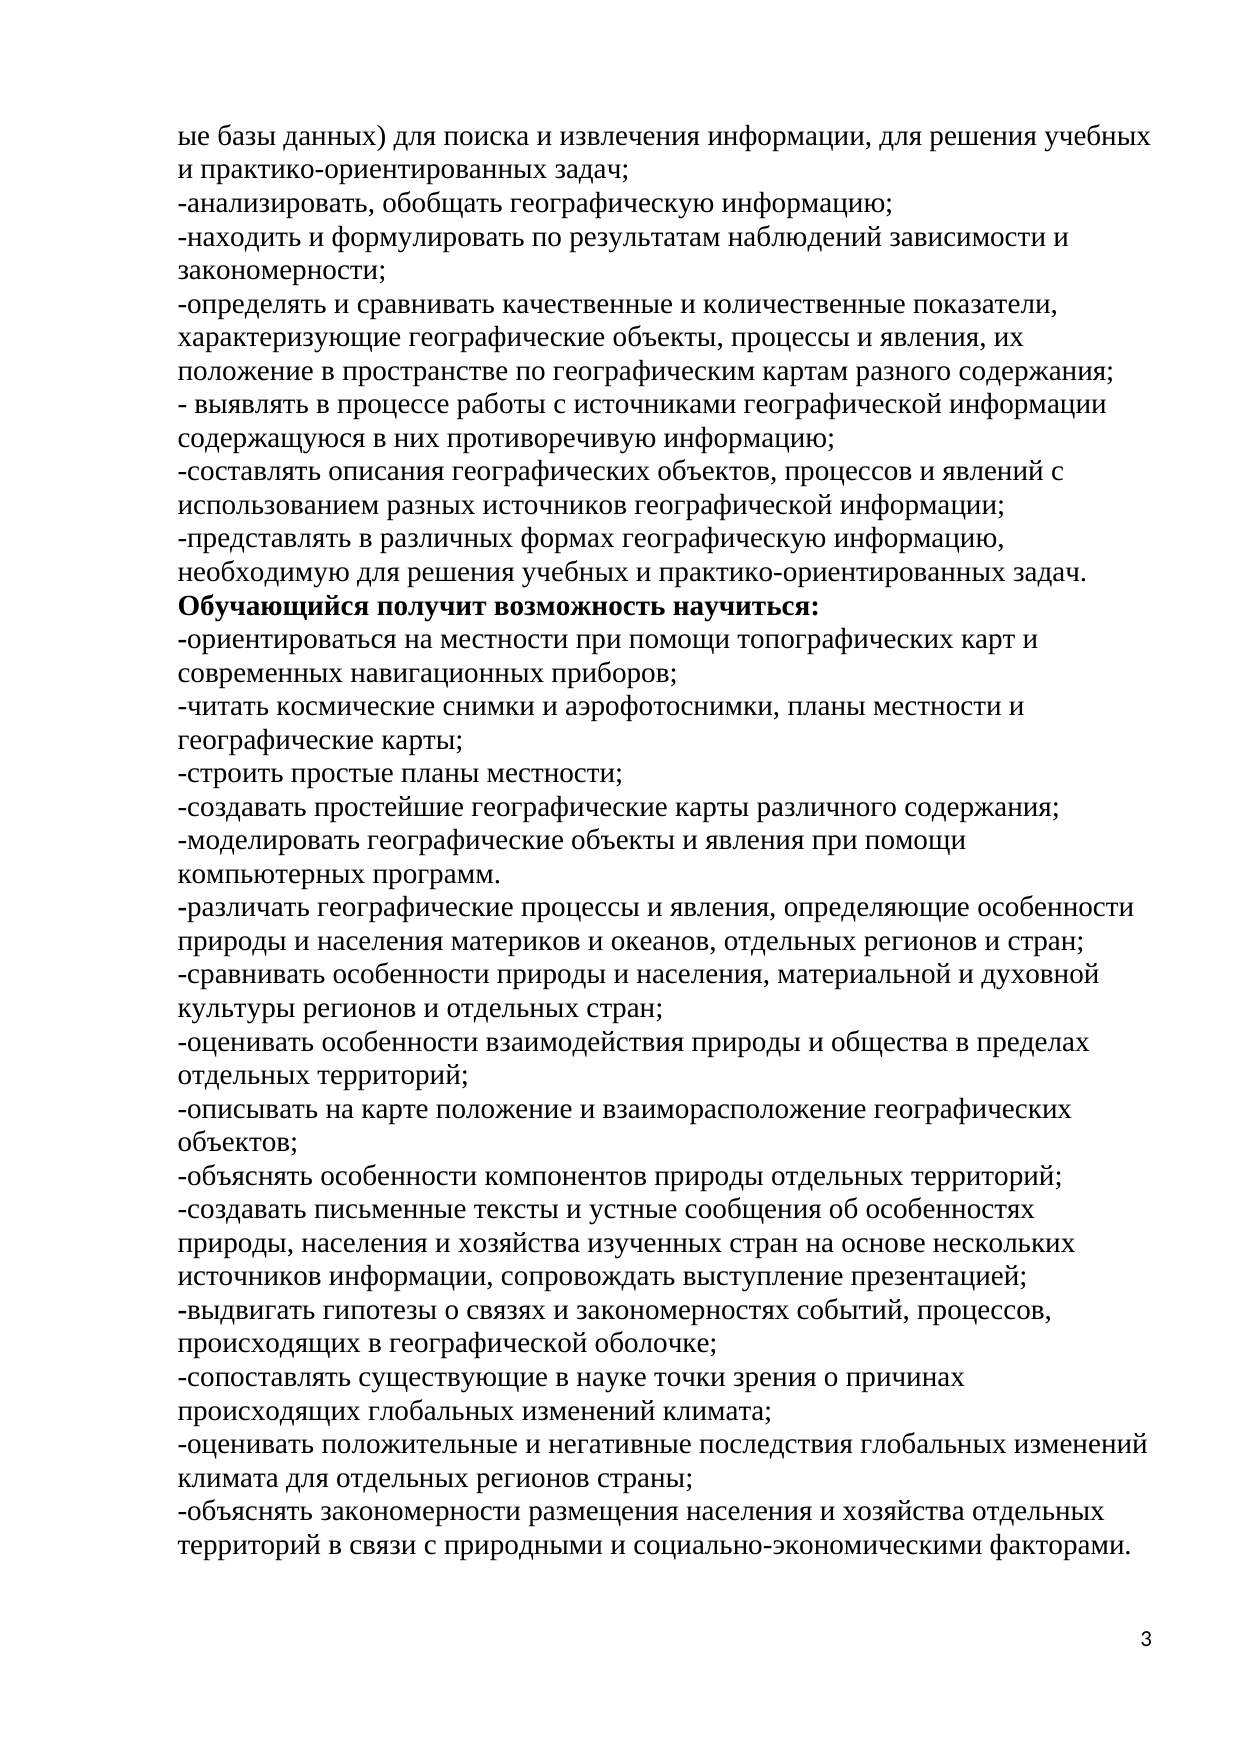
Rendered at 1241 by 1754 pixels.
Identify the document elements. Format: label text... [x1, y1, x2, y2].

text -создавать письменные тексты и устные сообщения об особенностях природы, населения и хозяйства изученных стран на основе нескольких источников информации, сопровождать выступление презентацией; [177, 1191, 1152, 1292]
text -различать географические процессы и явления, определяющие особенности природы и населения материков и океанов, отдельных регионов и стран; [177, 889, 1152, 957]
text -создавать простейшие географические карты различного содержания; [177, 789, 1152, 822]
text -выдвигать гипотезы о связях и закономерностях событий, процессов, происходящих в географической оболочке; [177, 1292, 1152, 1359]
text -сопоставлять существующие в науке точки зрения о причинах происходящих глобальных изменений климата; [177, 1359, 1152, 1426]
text -объяснять закономерности размещения населения и хозяйства отдельных территорий в связи с природными и социально-экономическими факторами. [177, 1493, 1152, 1560]
text -анализировать, обобщать географическую информацию; [177, 185, 1152, 219]
text -оценивать особенности взаимодействия природы и общества в пределах отдельных территорий; [177, 1024, 1152, 1091]
text Обучающийся получит возможность научиться: [177, 588, 1152, 621]
text -определять и сравнивать качественные и количественные показатели, характеризующие географические объекты, процессы и явления, их положение в пространстве по географическим картам разного содержания; [177, 286, 1152, 386]
text -читать космические снимки и аэрофотоснимки, планы местности и географические карты; [177, 688, 1152, 755]
text -моделировать географические объекты и явления при помощи компьютерных программ. [177, 822, 1152, 889]
text -ориентироваться на местности при помощи топографических карт и современных навигационных приборов; [177, 621, 1152, 688]
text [177, 118, 1152, 185]
text -оценивать положительные и негативные последствия глобальных изменений климата для отдельных регионов страны; [177, 1426, 1152, 1493]
text -составлять описания географических объектов, процессов и явлений с использованием разных источников географической информации; [177, 453, 1152, 521]
text -строить простые планы местности; [177, 755, 1152, 789]
text -находить и формулировать по результатам наблюдений зависимости и закономерности; [177, 219, 1152, 286]
text -описывать на карте положение и взаиморасположение географических объектов; [177, 1091, 1152, 1158]
text -представлять в различных формах географическую информацию, необходимую для решения учебных и практико-ориентированных задач. [177, 521, 1152, 588]
text -сравнивать особенности природы и населения, материальной и духовной культуры регионов и отдельных стран; [177, 957, 1152, 1024]
text -объяснять особенности компонентов природы отдельных территорий; [177, 1158, 1152, 1191]
text - выявлять в процессе работы с источниками географической информации содержащуюся в них противоречивую информацию; [177, 386, 1152, 453]
